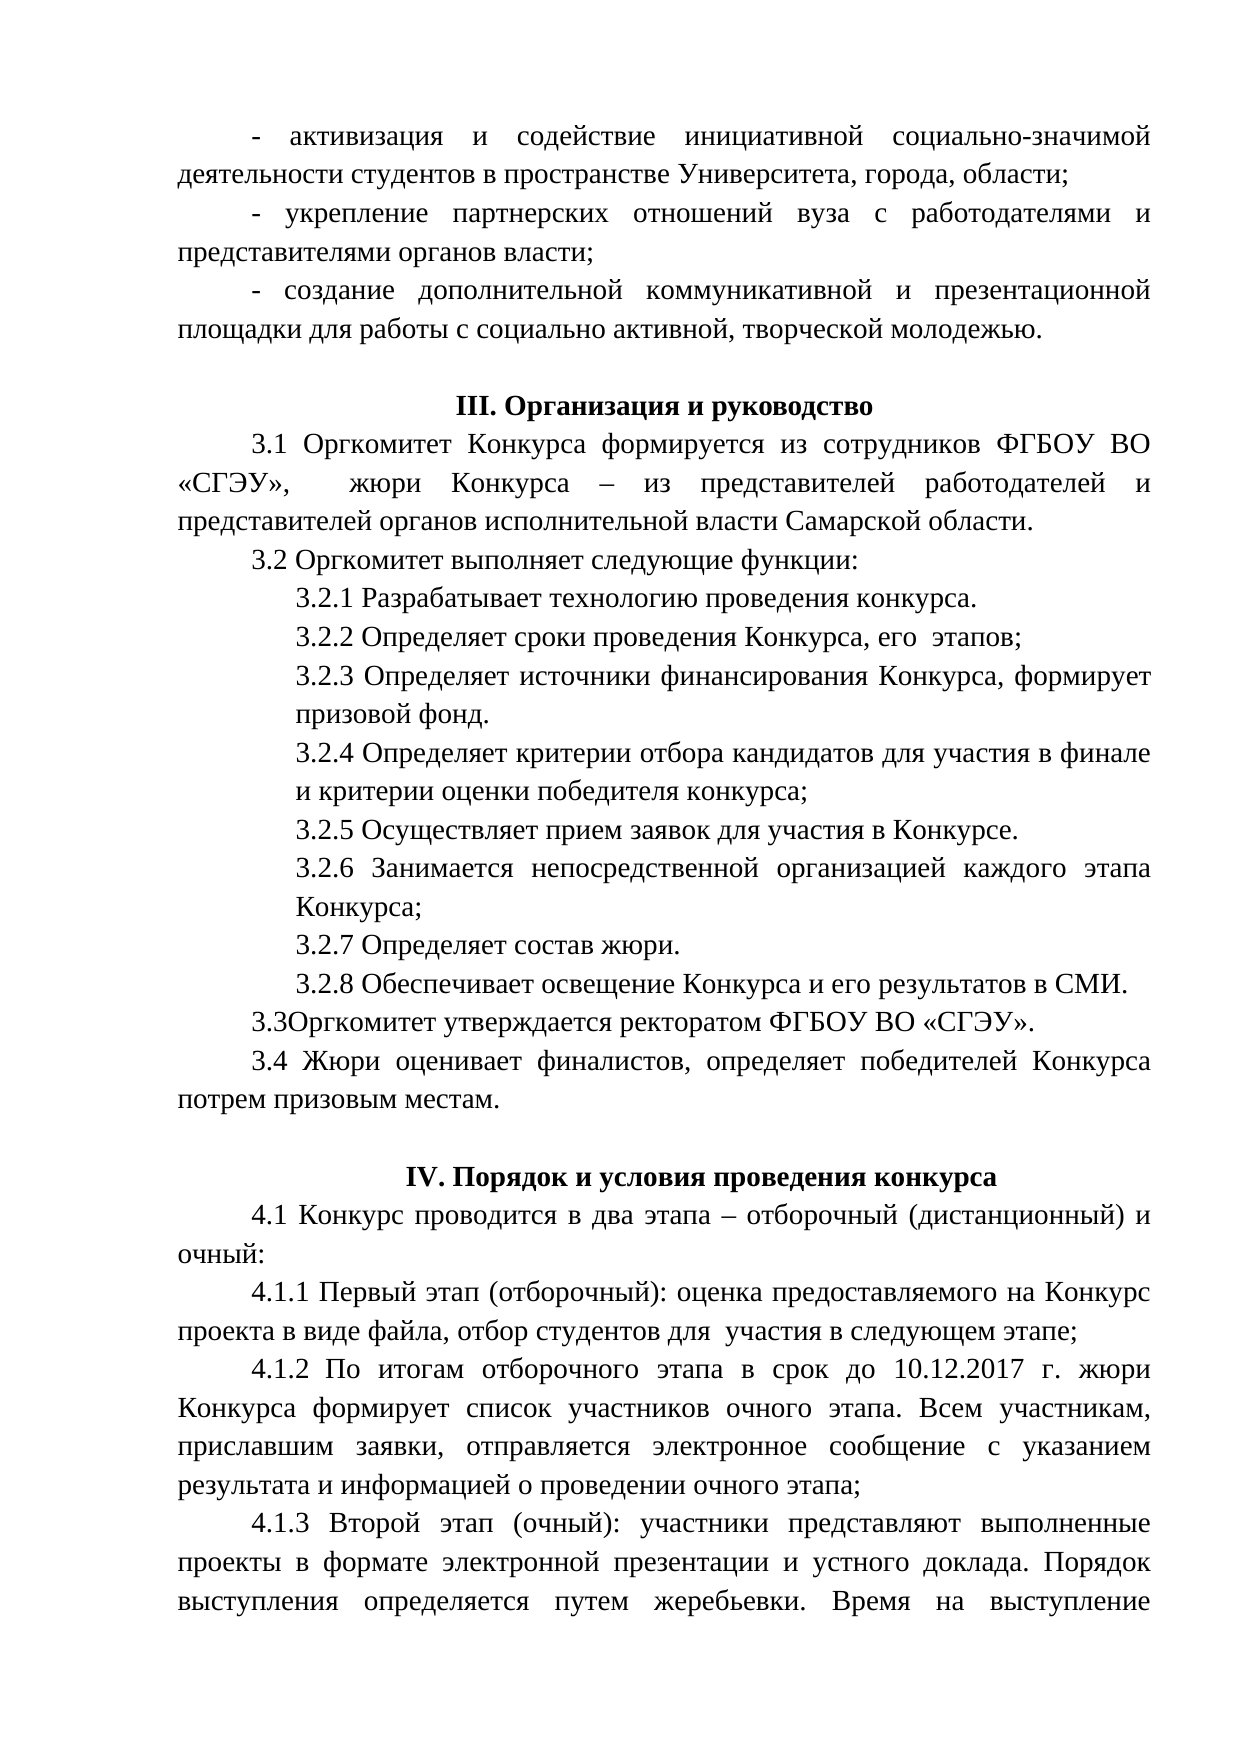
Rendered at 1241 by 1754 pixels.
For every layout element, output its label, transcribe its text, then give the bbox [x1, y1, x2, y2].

text III. Организация и руководство [177, 388, 1152, 421]
list 4.1.2 По итогам отборочного этапа в срок до 10.12.2017 г. жюри Конкурса формирует список участников очного этапа. Всем участникам, приславшим заявки, отправляется электронное сообщение с указанием результата и информацией о проведении очного этапа; [177, 1351, 1152, 1501]
list 3.2.2 Определяет сроки проведения Конкурса, его этапов; [295, 619, 1152, 653]
list 3.3Оргкомитет утверждается ректоратом ФГБОУ ВО «СГЭУ». [177, 1004, 1152, 1038]
list IV. Порядок и условия проведения конкурса [177, 1159, 1152, 1192]
list 3.2.4 Определяет критерии отбора кандидатов для участия в финале и критерии оценки победителя конкурса; [295, 735, 1152, 807]
list 3.2.8 Обеспечивает освещение Конкурса и его результатов в СМИ. [295, 966, 1152, 999]
text - укрепление партнерских отношений вуза с работодателями и представителями органов власти; [177, 195, 1152, 267]
list 4.1 Конкурс проводится в два этапа – отборочный (дистанционный) и очный: [177, 1197, 1152, 1269]
list 3.2.7 Определяет состав жюри. [295, 927, 1152, 961]
list 3.2.5 Осуществляет прием заявок для участия в Конкурсе. [295, 812, 1152, 845]
list 3.2 Оргкомитет выполняет следующие функции: [177, 542, 1152, 576]
text - активизация и содействие инициативной социально-значимой деятельности студентов в пространстве Университета, города, области; [177, 118, 1152, 190]
list 4.1.1 Первый этап (отборочный): оценка предоставляемого на Конкурс проекта в виде файла, отбор студентов для участия в следующем этапе; [177, 1274, 1152, 1346]
text - создание дополнительной коммуникативной и презентационной площадки для работы с социально активной, творческой молодежью. [177, 272, 1152, 344]
list 3.2.6 Занимается непосредственной организацией каждого этапа Конкурса; [295, 850, 1152, 922]
list 3.1 Оргкомитет Конкурса формируется из сотрудников ФГБОУ ВО «СГЭУ», жюри Конкурса – из представителей работодателей и представителей органов исполнительной власти Самарской области. [177, 426, 1152, 537]
list 3.2.1 Разрабатывает технологию проведения конкурса. [295, 581, 1152, 614]
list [177, 1506, 1152, 1616]
list 3.4 Жюри оценивает финалистов, определяет победителей Конкурса потрем призовым местам. [177, 1043, 1152, 1115]
list 3.2.3 Определяет источники финансирования Конкурса, формирует призовой фонд. [295, 658, 1152, 730]
